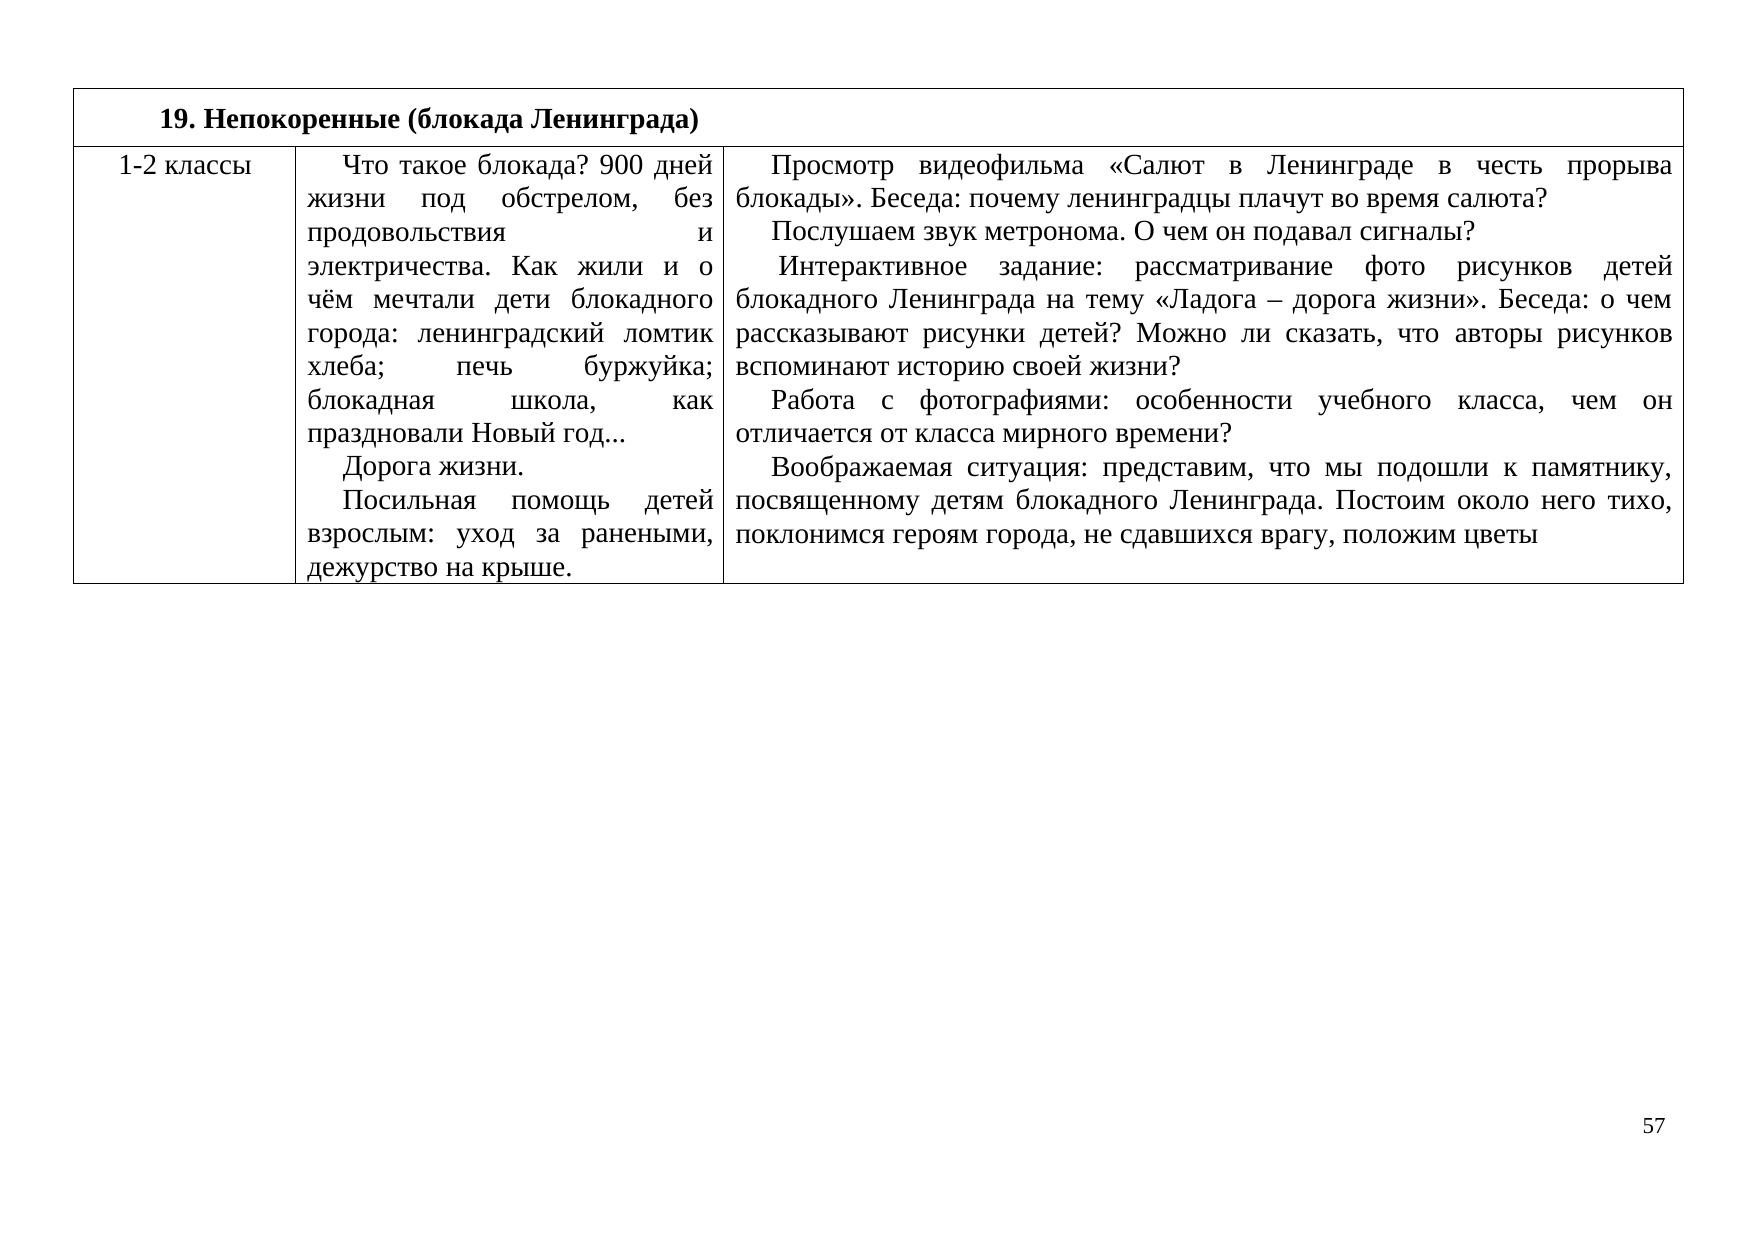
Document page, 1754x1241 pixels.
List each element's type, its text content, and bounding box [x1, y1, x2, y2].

table_cell 1-2 классы [74, 147, 295, 583]
table_header 19. Непокоренные (блокада Ленинграда) [74, 89, 1683, 146]
table_cell Просмотр видеофильма «Салют в Ленинграде в честь прорыва блокады». Беседа: почему ленинградцы плачут во время салюта? Послушаем звук метронома. О чем он подавал сигналы? Интерактивное задание: рассматривание фото рисунков детей блокадного Ленинграда на тему «Ладога – дорога жизни». Беседа: о чем рассказывают рисунки детей? Можно ли сказать, что авторы рисунков вспоминают историю своей жизни? Работа с фотографиями: особенности учебного класса, чем он отличается от класса мирного времени? Воображаемая ситуация: представим, что мы подошли к памятнику, посвященному детям блокадного Ленинграда. Постоим около него тихо, поклонимся героям города, не сдавшихся врагу, положим цветы [724, 147, 1683, 583]
table_cell Что такое блокада? 900 дней жизни под обстрелом, без продовольствия и электричества. Как жили и о чём мечтали дети блокадного города: ленинградский ломтик хлеба; печь буржуйка; блокадная школа, как праздновали Новый год... Дорога жизни. Посильная помощь детей взрослым: уход за ранеными, дежурство на крыше. [296, 147, 723, 583]
